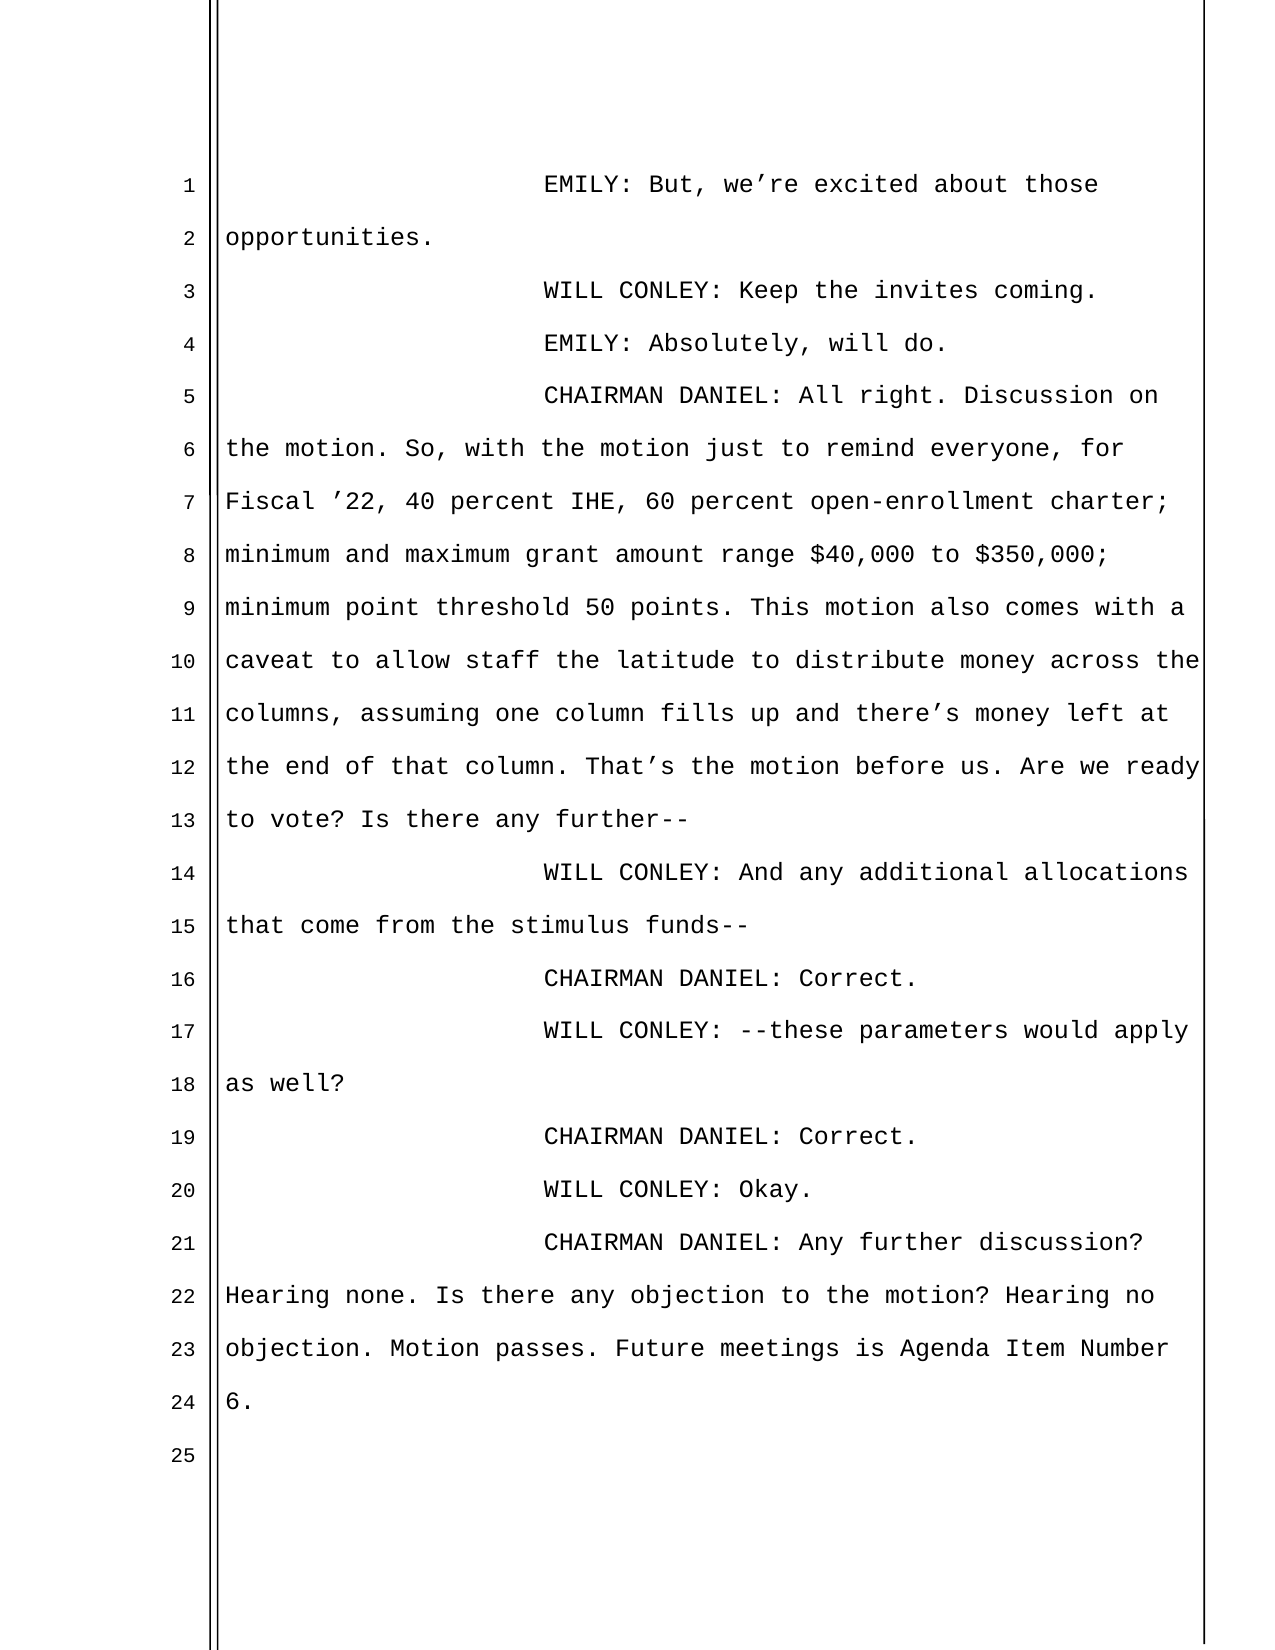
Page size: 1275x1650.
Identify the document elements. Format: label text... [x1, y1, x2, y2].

text CHAIRMAN DANIEL: All right. Discussion on the motion. So, with the motion just to remind everyone, for Fiscal ’22, 40 percent IHE, 60 percent open-enrollment charter; minimum and maximum grant amount range $40,000 to $350,000; minimum point threshold 50 points. This motion also comes with a caveat to allow staff the latitude to distribute money across the columns, assuming one column fills up and there’s money left at the end of that column. That’s the motion before us. Are we ready to vote? Is there any further-- [225, 362, 1200, 838]
text EMILY: Absolutely, will do. [225, 309, 1200, 362]
text WILL CONLEY: Keep the invites coming. [225, 256, 1200, 309]
text EMILY: But, we’re excited about those opportunities. [225, 150, 1200, 256]
text WILL CONLEY: --these parameters would apply as well? [225, 997, 1200, 1102]
text WILL CONLEY: Okay. [225, 1155, 1200, 1208]
text CHAIRMAN DANIEL: Correct. [225, 944, 1200, 997]
text CHAIRMAN DANIEL: Any further discussion? Hearing none. Is there any objection to the motion? Hearing no objection. Motion passes. Future meetings is Agenda Item Number 6. [225, 1208, 1200, 1420]
text WILL CONLEY: And any additional allocations that come from the stimulus funds-- [225, 838, 1200, 944]
text CHAIRMAN DANIEL: Correct. [225, 1102, 1200, 1155]
